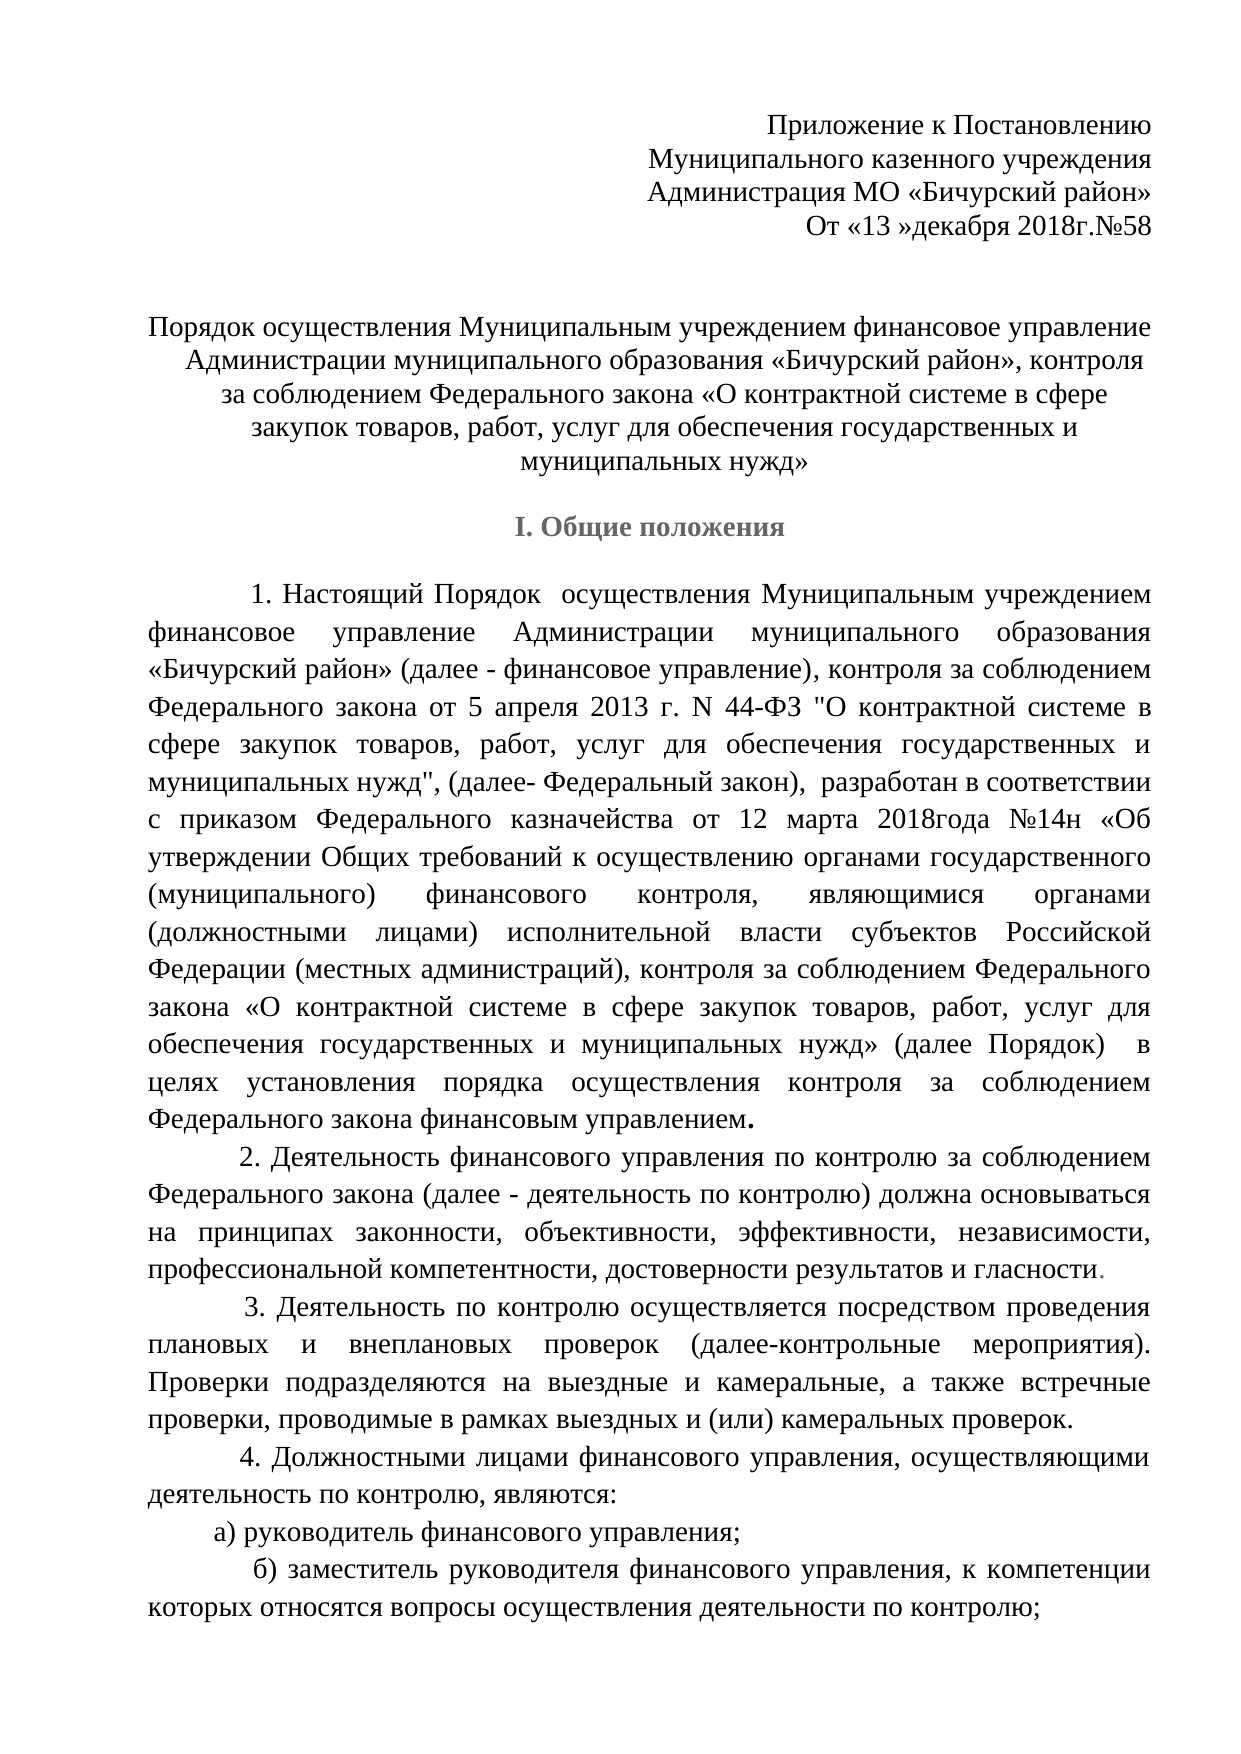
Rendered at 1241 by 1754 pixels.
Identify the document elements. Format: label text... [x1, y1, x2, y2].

text Муниципального казенного учреждения [148, 141, 1152, 174]
text а) руководитель финансового управления; [148, 1510, 1152, 1547]
text Администрация МО «Бичурский район» [148, 174, 1152, 208]
text 2. Деятельность финансового управления по контролю за соблюдением Федерального закона (далее - деятельность по контролю) должна основываться на принципах законности, объективности, эффективности, независимости, профессиональной компетентности, достоверности результатов и гласности. [148, 1135, 1152, 1285]
text Приложение к Постановлению [148, 107, 1152, 141]
text Порядок осуществления Муниципальным учреждением финансовое управление Администрации муниципального образования «Бичурский район», контроля за соблюдением Федерального закона «О контрактной системе в сфере закупок товаров, работ, услуг для обеспечения государственных и муниципальных нужд» [148, 309, 1152, 476]
text 1. Настоящий Порядок осуществления Муниципальным учреждением финансовое управление Администрации муниципального образования «Бичурский район» (далее - финансовое управление), контроля за соблюдением Федерального закона от N 44-ФЗ "О контрактной системе в сфере закупок товаров, работ, услуг для обеспечения государственных и муниципальных нужд", (далее- Федеральный закон), разработан в соответствии с приказом Федерального казначейства от №14н «Об утверждении Общих требований к осуществлению органами государственного (муниципального) финансового контроля, являющимися органами (должностными лицами) исполнительной власти субъектов Российской Федерации (местных администраций), контроля за соблюдением Федерального закона «О контрактной системе в сфере закупок товаров, работ, услуг для обеспечения государственных и муниципальных нужд» (далее Порядок) в целях установления порядка осуществления контроля за соблюдением Федерального закона финансовым управлением. [148, 572, 1152, 1135]
text 4. Должностными лицами финансового управления, осуществляющими деятельность по контролю, являются: [148, 1435, 1152, 1510]
text б) заместитель руководителя финансового управления, к компетенции которых относятся вопросы осуществления деятельности по контролю; [148, 1547, 1152, 1622]
text I. Общие положения [148, 506, 1152, 543]
text От «13 »декабря 2018г.№58 [148, 208, 1152, 242]
text 3. Деятельность по контролю осуществляется посредством проведения плановых и внеплановых проверок (далее-контрольные мероприятия). Проверки подразделяются на выездные и камеральные, а также встречные проверки, проводимые в рамках выездных и (или) камеральных проверок. [148, 1285, 1152, 1435]
